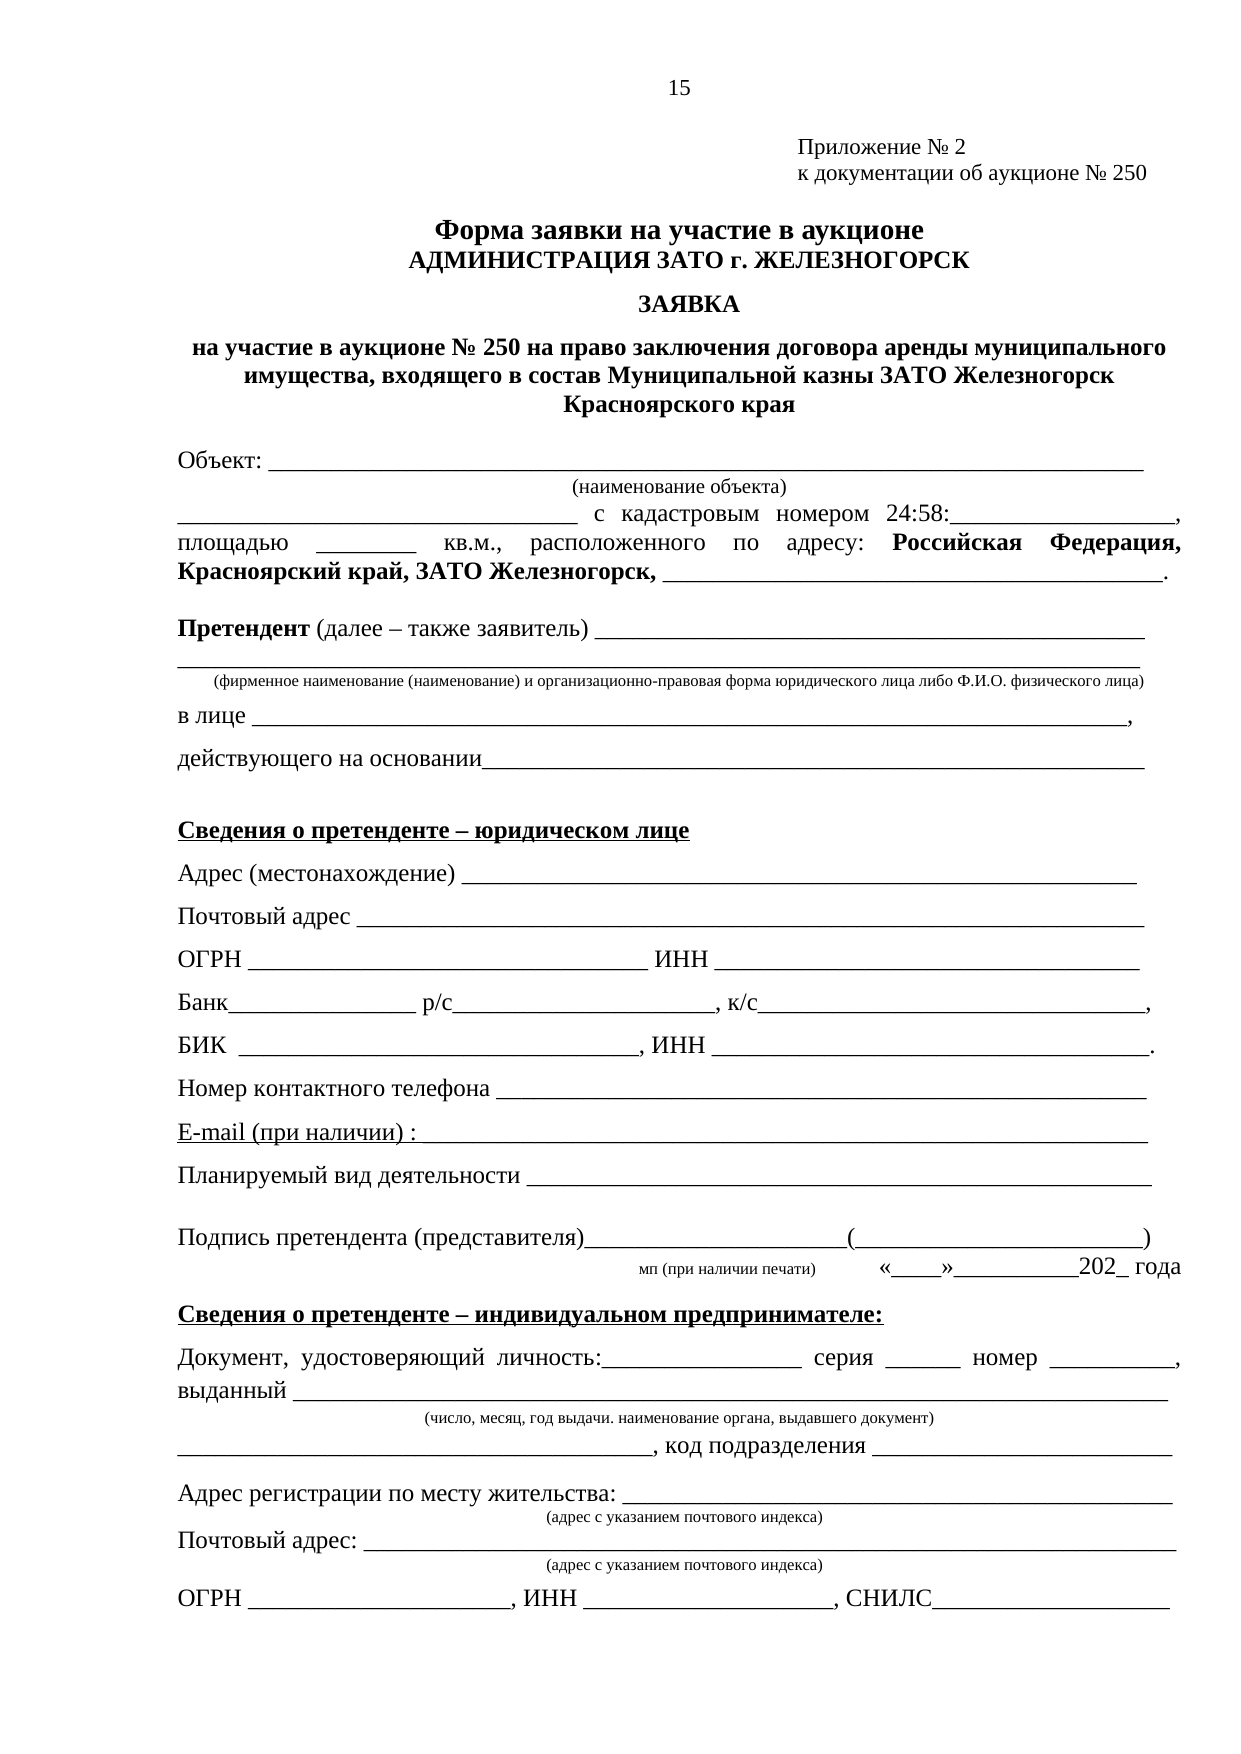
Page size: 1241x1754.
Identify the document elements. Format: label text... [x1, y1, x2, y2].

text ЗАЯВКА [177, 289, 1201, 317]
text ОГРН _____________________, ИНН ____________________, СНИЛС___________________ [177, 1583, 1181, 1612]
text Банк_______________ р/с_____________________, к/с_______________________________, [177, 987, 1181, 1016]
text (фирменное наименование (наименование) и организационно-правовая форма юридического лица либо Ф.И.О. физического лица) [177, 671, 1181, 690]
text мп (при наличии печати) «____»__________202_ года [177, 1251, 1181, 1279]
text _____________________________________________________________________________ [177, 642, 1181, 671]
text Сведения о претенденте – индивидуальном предпринимателе: [177, 1299, 1181, 1327]
text БИК ________________________________, ИНН ___________________________________. [177, 1030, 1181, 1059]
text E-mail (при наличии) : __________________________________________________________ [177, 1117, 1181, 1145]
text Объект: ______________________________________________________________________ [177, 446, 1181, 474]
text Номер контактного телефона ____________________________________________________ [177, 1073, 1181, 1102]
text Форма заявки на участие в аукционе [177, 212, 1181, 246]
subtitle Красноярского края [177, 389, 1181, 418]
text Подпись претендента (представителя)_____________________(_______________________) [177, 1222, 1181, 1251]
text к документации об аукционе № 250 [797, 159, 1181, 186]
text ______________________________________, код подразделения ________________________ [177, 1430, 1181, 1458]
text (адрес с указанием почтового индекса) [177, 1506, 1181, 1526]
subtitle на участие в аукционе № 250 на право заключения договора аренды муниципального имущества, входящего в состав Муниципальной казны ЗАТО Железногорск [177, 332, 1181, 389]
text АДМИНИСТРАЦИЯ ЗАТО г. ЖЕЛЕЗНОГОРСК [177, 246, 1201, 274]
text (адрес с указанием почтового индекса) [177, 1554, 1181, 1573]
text действующего на основании_____________________________________________________ [177, 743, 1181, 772]
text Почтовый адрес _______________________________________________________________ [177, 901, 1181, 930]
text Адрес (местонахождение) ______________________________________________________ [177, 858, 1181, 887]
text Претендент (далее – также заявитель) ____________________________________________ [177, 613, 1181, 642]
text Адрес регистрации по месту жительства: ____________________________________________ [177, 1478, 1181, 1506]
text Планируемый вид деятельности __________________________________________________ [177, 1160, 1181, 1188]
text (число, месяц, год выдачи. наименование органа, выдавшего документ) [177, 1408, 1181, 1427]
text ОГРН ________________________________ ИНН __________________________________ [177, 944, 1181, 973]
text в лице ______________________________________________________________________, [177, 700, 1181, 728]
text Сведения о претенденте – юридическом лице [177, 815, 1181, 843]
text Почтовый адрес: _________________________________________________________________ [177, 1526, 1181, 1554]
text ________________________________ с кадастровым номером 24:58:__________________, площадью ________ кв.м., расположенного по адресу: Российская Федерация, Красноярский край, ЗАТО Железногорск, ________________________________________. [177, 498, 1181, 585]
text Приложение № 2 [797, 133, 1181, 159]
text (наименование объекта) [177, 474, 1181, 498]
